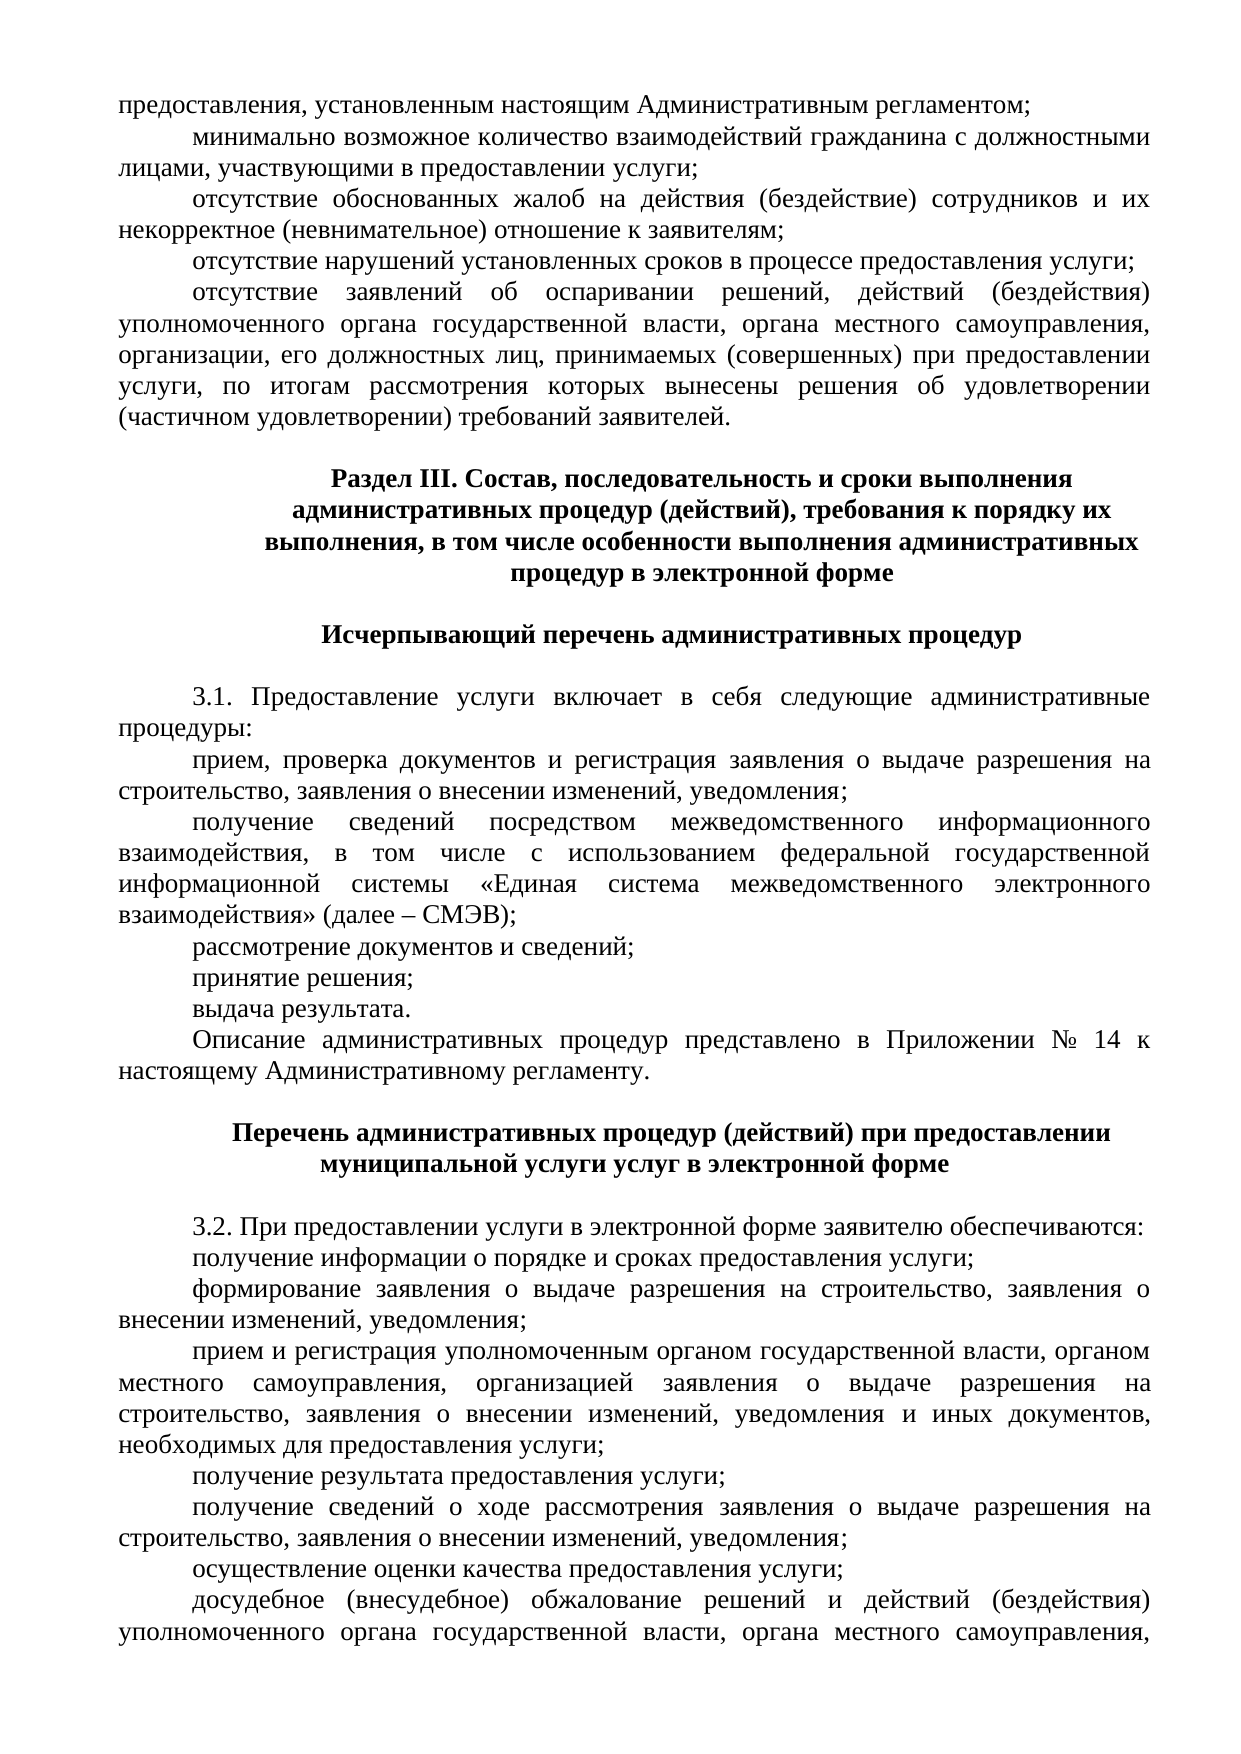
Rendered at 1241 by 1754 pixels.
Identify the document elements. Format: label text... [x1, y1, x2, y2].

text получение сведений посредством межведомственного информационного взаимодействия, в том числе с использованием федеральной государственной информационной системы «Единая система межведомственного электронного взаимодействия» (далее – СМЭВ); [118, 805, 1152, 929]
list Раздел III. Состав, последовательность и сроки выполнения административных процедур (действий), требования к порядку их выполнения, в том числе особенности выполнения административных процедур в электронной форме [252, 462, 1152, 587]
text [118, 89, 1152, 120]
text выдача результата. [118, 992, 1152, 1023]
text отсутствие нарушений установленных сроков в процессе предоставления услуги; [118, 244, 1152, 276]
text получение сведений о ходе рассмотрения заявления о выдаче разрешения на строительство, заявления о внесении изменений, уведомления; [118, 1490, 1152, 1552]
text Перечень административных процедур (действий) при предоставлении муниципальной услуги услуг в электронной форме [118, 1116, 1152, 1179]
text отсутствие обоснованных жалоб на действия (бездействие) сотрудников и их некорректное (невнимательное) отношение к заявителям; [118, 182, 1152, 244]
text формирование заявления о выдаче разрешения на строительство, заявления о внесении изменений, уведомления; [118, 1272, 1152, 1334]
text прием и регистрация уполномоченным органом государственной власти, органом местного самоуправления, организацией заявления о выдаче разрешения на строительство, заявления о внесении изменений, уведомления и иных документов, необходимых для предоставления услуги; [118, 1334, 1152, 1459]
text осуществление оценки качества предоставления услуги; [118, 1552, 1152, 1584]
text Описание административных процедур представлено в Приложении № 14 к настоящему Административному регламенту. [118, 1023, 1152, 1085]
text Исчерпывающий перечень административных процедур [118, 618, 1152, 649]
text получение информации о порядке и сроках предоставления услуги; [118, 1241, 1152, 1272]
text получение результата предоставления услуги; [118, 1459, 1152, 1490]
text отсутствие заявлений об оспаривании решений, действий (бездействия) уполномоченного органа государственной власти, органа местного самоуправления, организации, его должностных лиц, принимаемых (совершенных) при предоставлении услуги, по итогам рассмотрения которых вынесены решения об удовлетворении (частичном удовлетворении) требований заявителей. [118, 276, 1152, 431]
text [118, 1584, 1152, 1646]
text минимально возможное количество взаимодействий гражданина с должностными лицами, участвующими в предоставлении услуги; [118, 120, 1152, 182]
text 3.1. Предоставление услуги включает в себя следующие административные процедуры: [118, 680, 1152, 743]
text принятие решения; [118, 961, 1152, 992]
text 3.2. При предоставлении услуги в электронной форме заявителю обеспечиваются: [118, 1210, 1152, 1241]
text рассмотрение документов и сведений; [118, 929, 1152, 961]
text прием, проверка документов и регистрация заявления о выдаче разрешения на строительство, заявления о внесении изменений, уведомления; [118, 743, 1152, 805]
